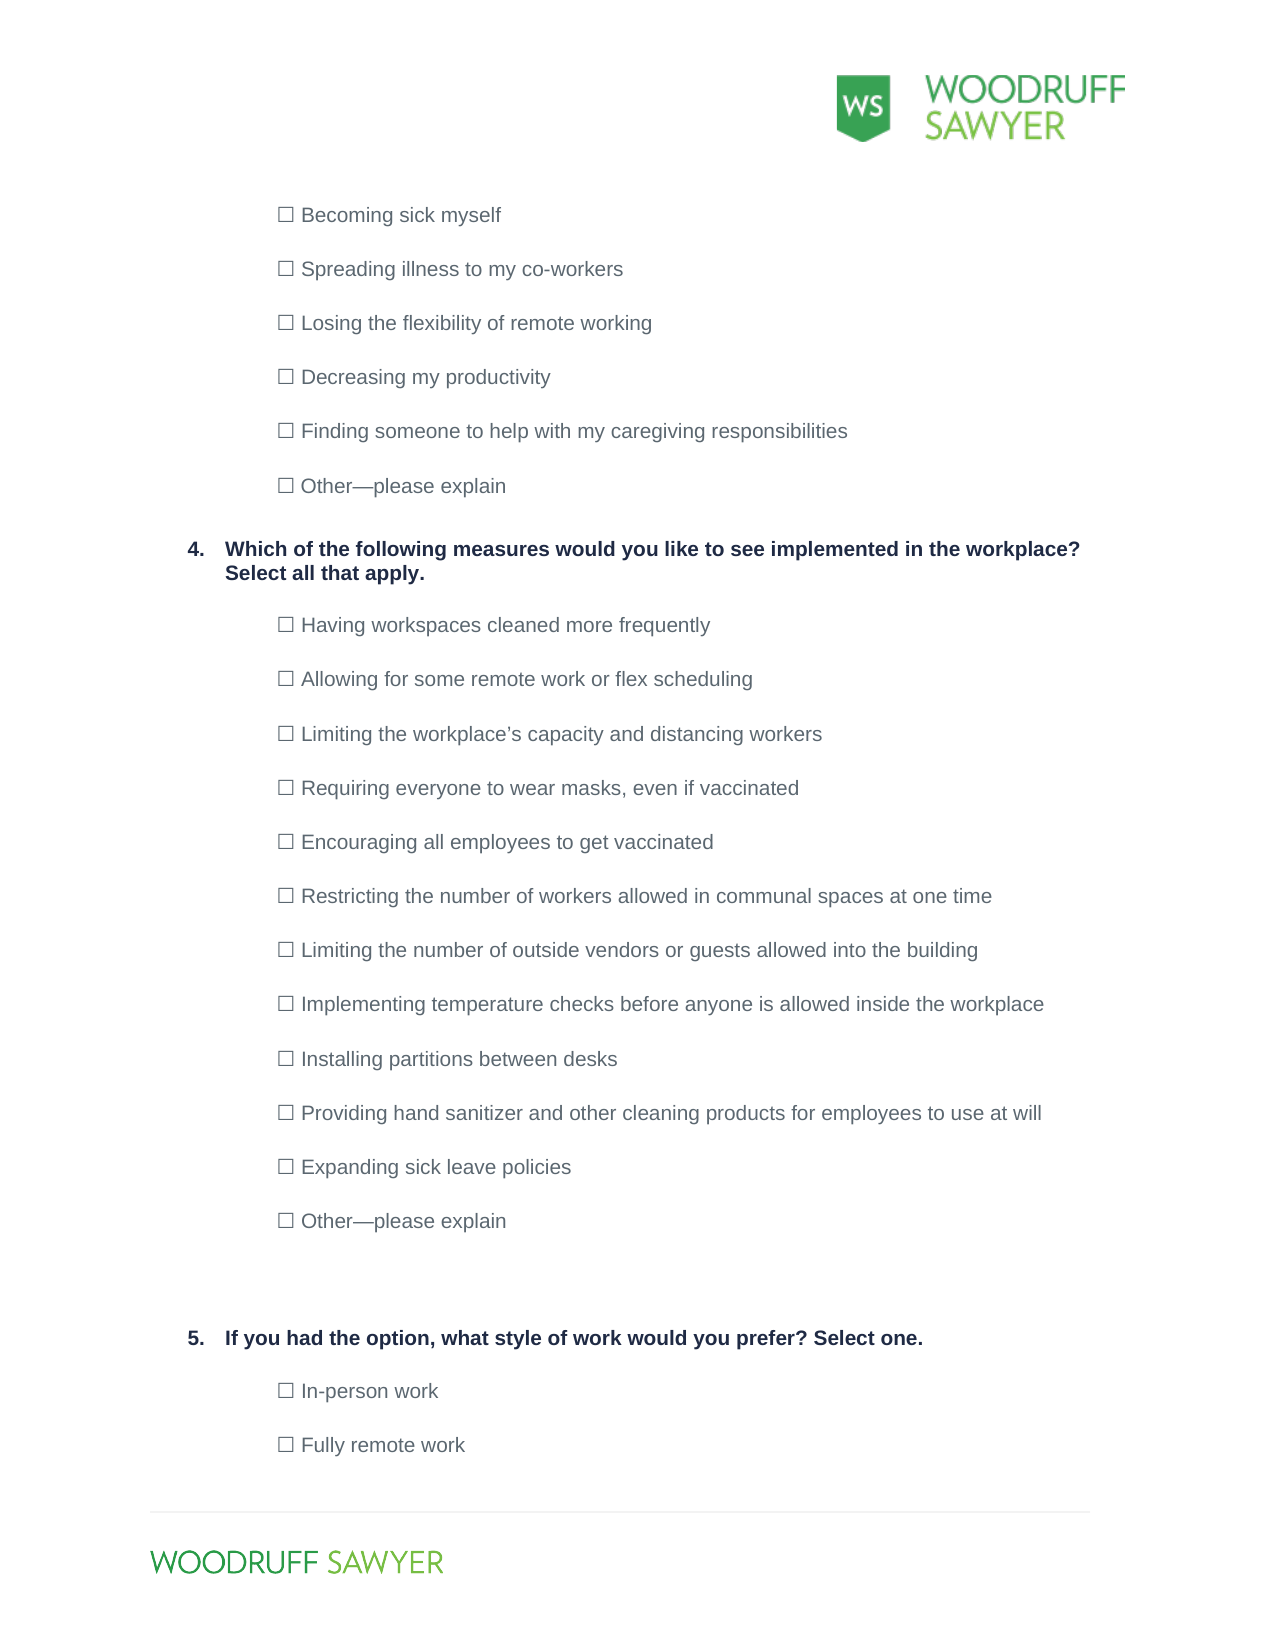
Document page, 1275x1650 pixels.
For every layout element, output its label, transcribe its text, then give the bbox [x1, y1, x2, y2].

picture [150, 1550, 443, 1574]
text Decreasing my productivity [207, 361, 1125, 391]
text Having workspaces cleaned more frequently [207, 609, 1125, 638]
text Losing the flexibility of remote working [207, 307, 1125, 336]
text Spreading illness to my co-workers [207, 253, 1125, 282]
text In-person work [207, 1375, 1125, 1404]
text Implementing temperature checks before anyone is allowed inside the workplace [207, 988, 1125, 1018]
text Limiting the number of outside vendors or guests allowed into the building [207, 934, 1125, 963]
text Finding someone to help with my caregiving responsibilities [207, 416, 1125, 445]
text Allowing for some remote work or flex scheduling [207, 663, 1125, 693]
text Other—please explain [207, 470, 1125, 499]
list Which of the following measures would you like to see implemented in the workplace? Select all that apply. [187, 536, 1125, 584]
text Providing hand sanitizer and other cleaning products for employees to use at will [207, 1097, 1125, 1126]
text Other—please explain [207, 1205, 1125, 1234]
text Requiring everyone to wear masks, even if vaccinated [207, 772, 1125, 801]
text Limiting the workplace’s capacity and distancing workers [207, 718, 1125, 747]
text Fully remote work [207, 1429, 1125, 1458]
text Becoming sick myself [207, 199, 1125, 228]
text Encouraging all employees to get vaccinated [207, 826, 1125, 855]
text Installing partitions between desks [207, 1043, 1125, 1072]
text Restricting the number of workers allowed in communal spaces at one time [207, 880, 1125, 909]
text Expanding sick leave policies [207, 1151, 1125, 1180]
list If you had the option, what style of work would you prefer? Select one. [187, 1326, 1125, 1350]
